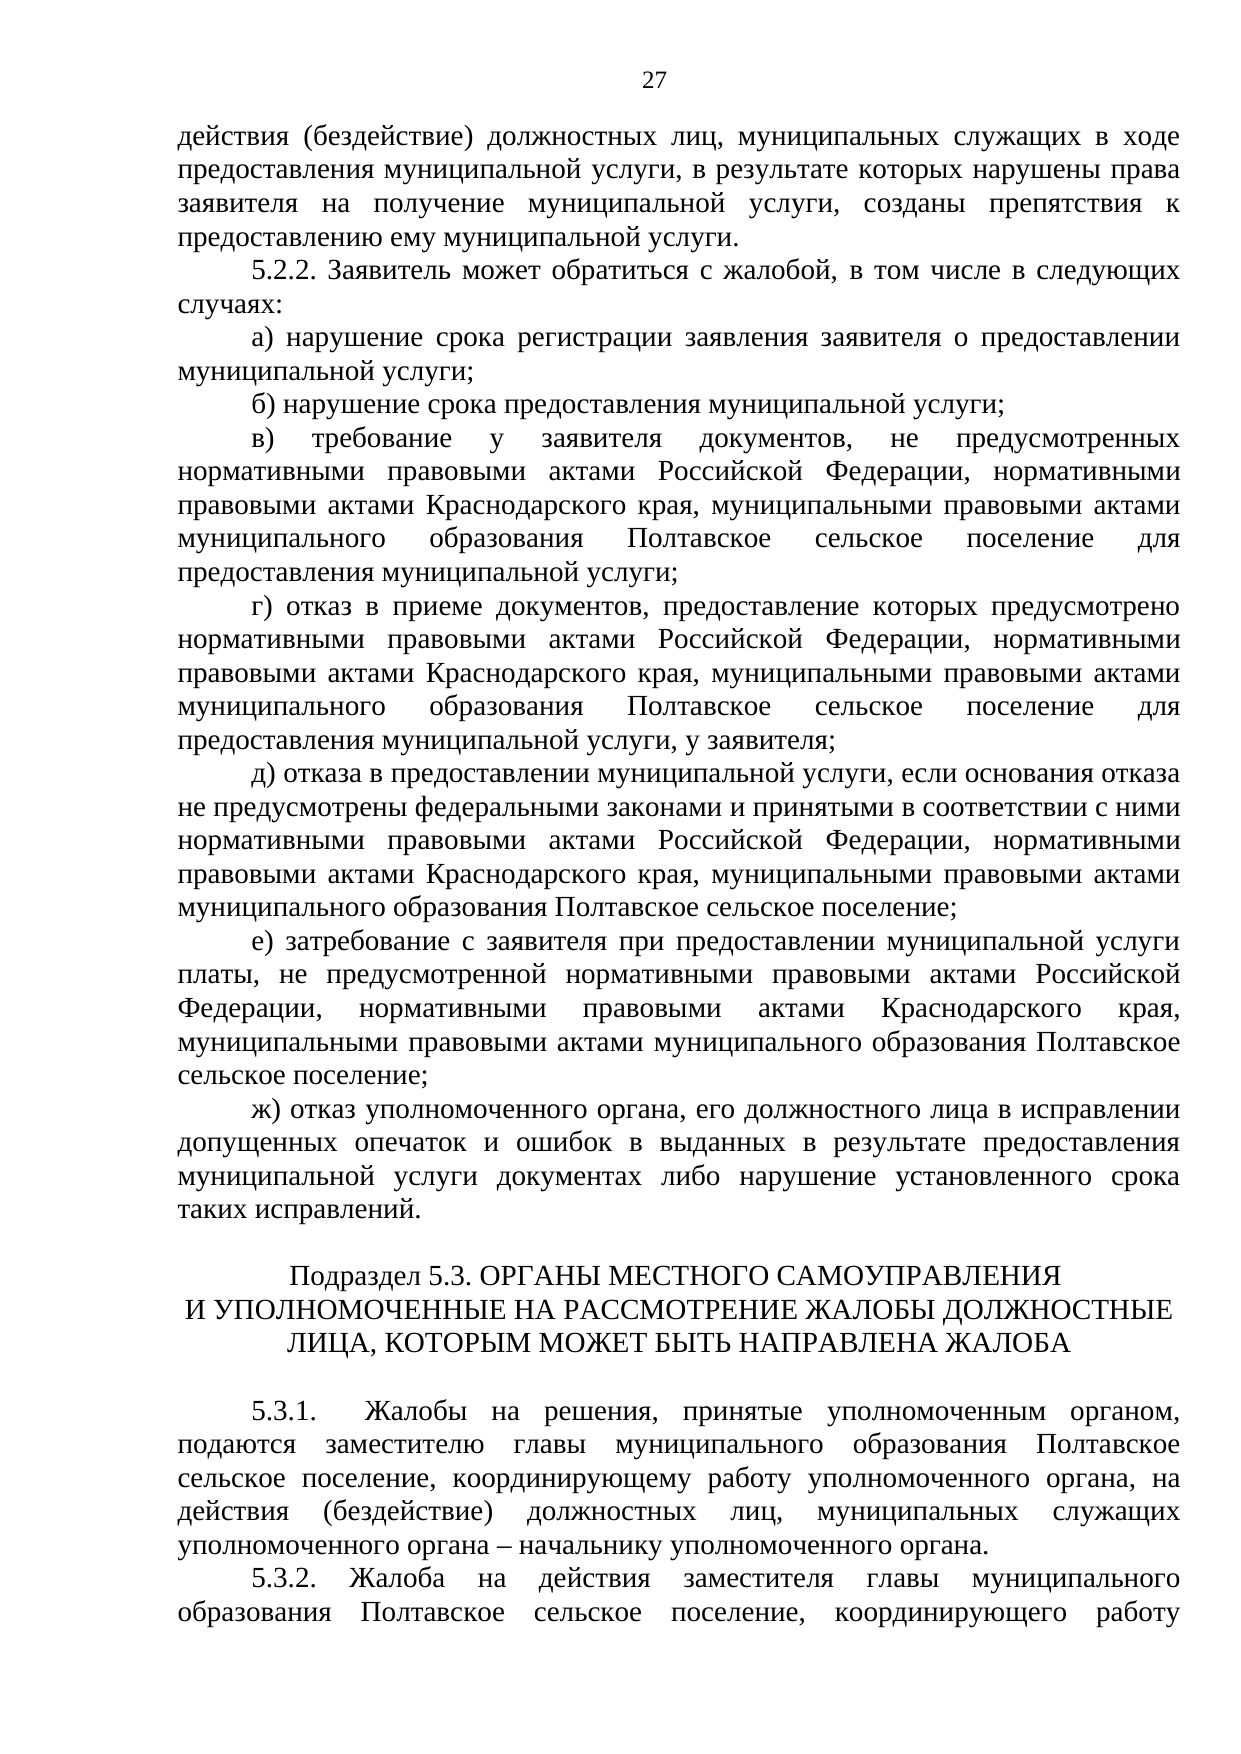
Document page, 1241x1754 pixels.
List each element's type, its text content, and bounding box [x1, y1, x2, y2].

text ж) отказ уполномоченного органа, его должностного лица в исправлении допущенных опечаток и ошибок в выданных в результате предоставления муниципальной услуги документах либо нарушение установленного срока таких исправлений. [177, 1091, 1181, 1225]
text е) затребование с заявителя при предоставлении муниципальной услуги платы, не предусмотренной нормативными правовыми актами Российской Федерации, нормативными правовыми актами Краснодарского края, муниципальными правовыми актами муниципального образования Полтавское сельское поселение; [177, 923, 1181, 1091]
text б) нарушение срока предоставления муниципальной услуги; [177, 386, 1181, 420]
text в) требование у заявителя документов, не предусмотренных нормативными правовыми актами Российской Федерации, нормативными правовыми актами Краснодарского края, муниципальными правовыми актами муниципального образования Полтавское сельское поселение для предоставления муниципальной услуги; [177, 420, 1181, 588]
text 5.3.1. Жалобы на решения, принятые уполномоченным органом, подаются заместителю главы муниципального образования Полтавское сельское поселение, координирующему работу уполномоченного органа, на действия (бездействие) должностных лиц, муниципальных служащих уполномоченного органа – начальнику уполномоченного органа. [177, 1393, 1181, 1560]
text г) отказ в приеме документов, предоставление которых предусмотрено нормативными правовыми актами Российской Федерации, нормативными правовыми актами Краснодарского края, муниципальными правовыми актами муниципального образования Полтавское сельское поселение для предоставления муниципальной услуги, у заявителя; [177, 588, 1181, 755]
text 5.2.2. Заявитель может обратиться с жалобой, в том числе в следующих случаях: [177, 252, 1181, 319]
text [177, 1560, 1181, 1627]
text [177, 118, 1181, 252]
text д) отказа в предоставлении муниципальной услуги, если основания отказа не предусмотрены федеральными законами и принятыми в соответствии с ними нормативными правовыми актами Российской Федерации, нормативными правовыми актами Краснодарского края, муниципальными правовыми актами муниципального образования Полтавское сельское поселение; [177, 755, 1181, 923]
text а) нарушение срока регистрации заявления заявителя о предоставлении муниципальной услуги; [177, 319, 1181, 386]
text Подраздел 5.3. ОРГАНЫ МЕСТНОГО САМОУПРАВЛЕНИЯ И УПОЛНОМОЧЕННЫЕ НА РАССМОТРЕНИЕ ЖАЛОБЫ ДОЛЖНОСТНЫЕ ЛИЦА, КОТОРЫМ МОЖЕТ БЫТЬ НАПРАВЛЕНА ЖАЛОБА [177, 1258, 1181, 1359]
